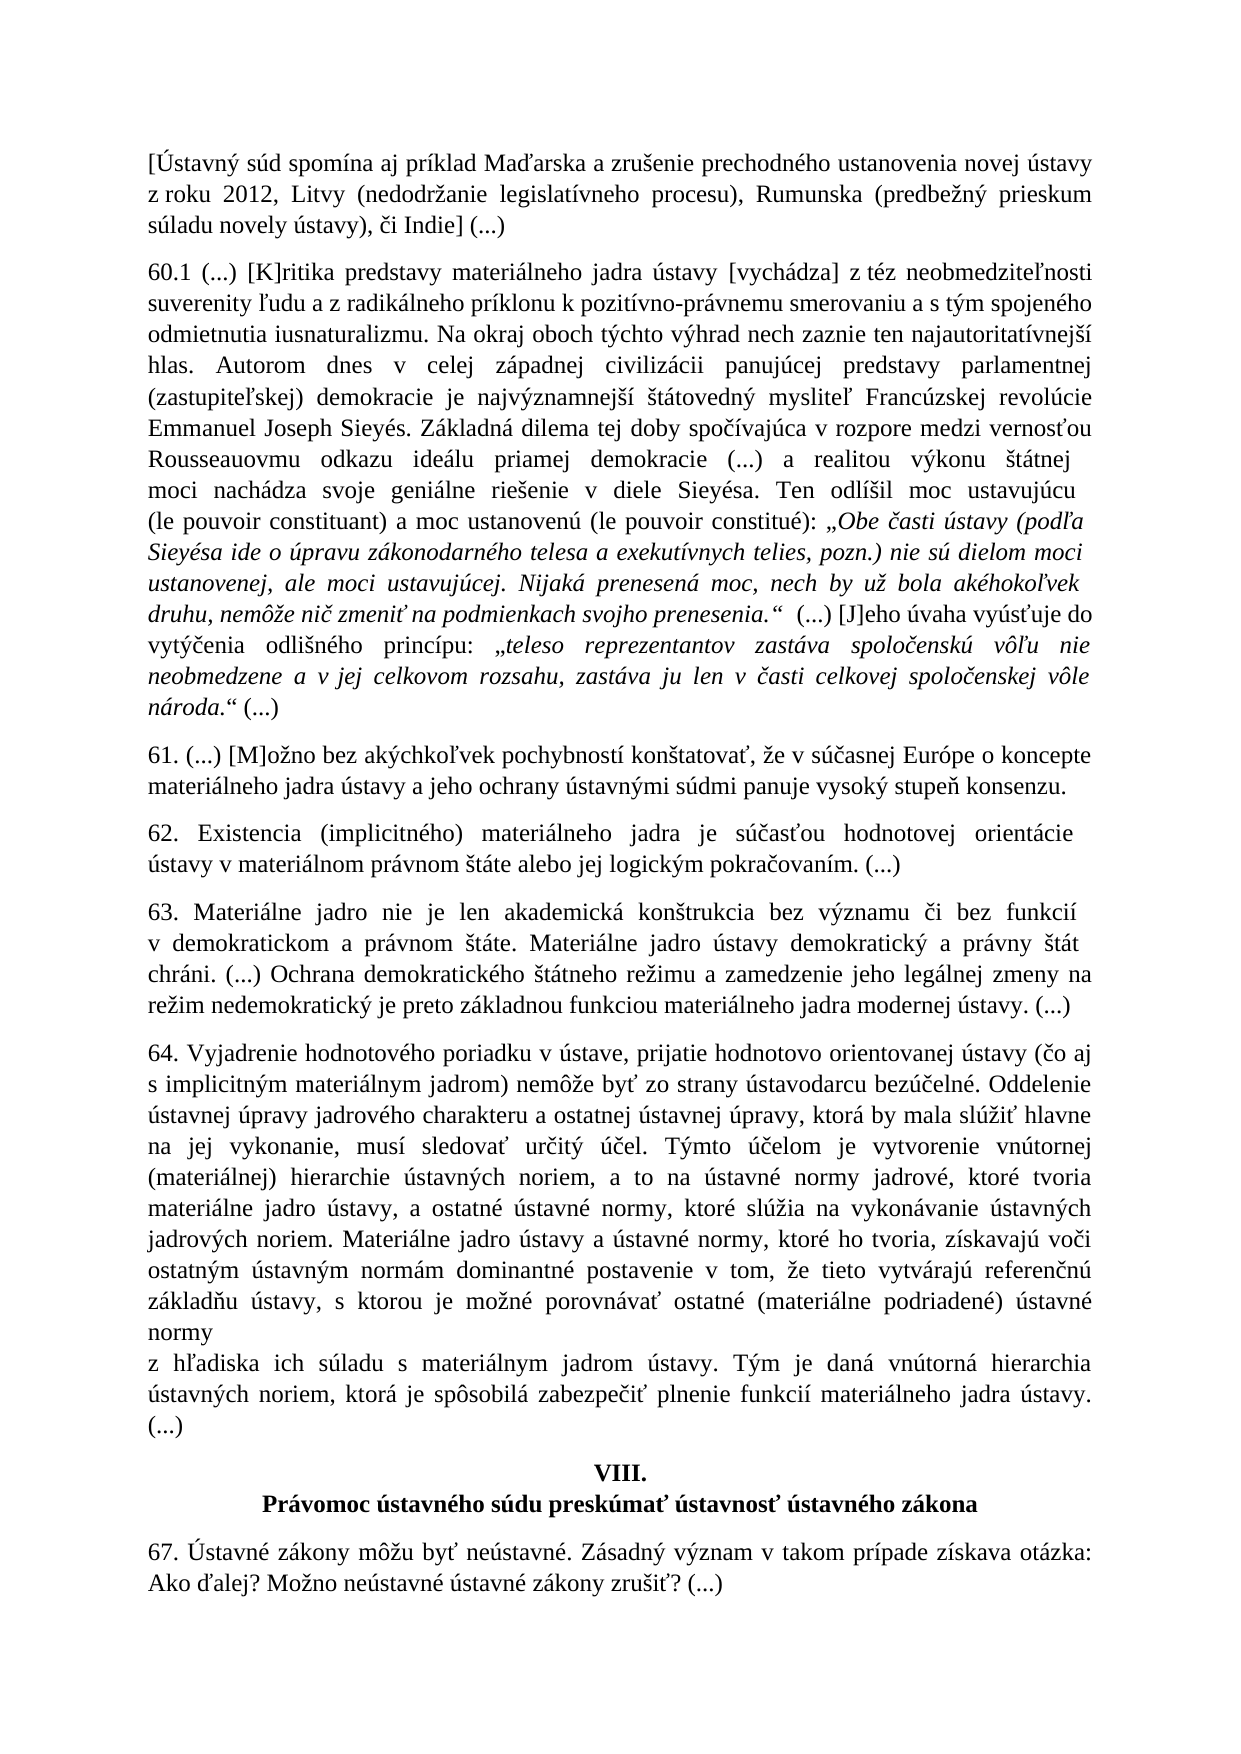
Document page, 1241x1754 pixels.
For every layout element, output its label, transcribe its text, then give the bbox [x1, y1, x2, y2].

text VIII. Právomoc ústavného súdu preskúmať ústavnosť ústavného zákona [148, 1458, 1093, 1518]
text 67. Ústavné zákony môžu byť neústavné. Zásadný význam v takom prípade získava otázka: Ako ďalej? Možno neústavné ústavné zákony zrušiť? (...) [148, 1537, 1093, 1597]
text 63. Materiálne jadro nie je len akademická konštrukcia bez významu či bez funkcií v demokratickom a právnom štáte. Materiálne jadro ústavy demokratický a právny štát chráni. (...) Ochrana demokratického štátneho režimu a zamedzenie jeho legálnej zmeny na režim nedemokratický je preto základnou funkciou materiálneho jadra modernej ústavy. (...) [148, 897, 1093, 1019]
text 61. (...) [M]ožno bez akýchkoľvek pochybností konštatovať, že v súčasnej Európe o koncepte materiálneho jadra ústavy a jeho ochrany ústavnými súdmi panuje vysoký stupeň konsenzu. [148, 740, 1093, 799]
text [Ústavný súd spomína aj príklad Maďarska a zrušenie prechodného ustanovenia novej ústavy z roku 2012, Litvy (nedodržanie legislatívneho procesu), Rumunska (predbežný prieskum súladu novely ústavy), či Indie] (...) [148, 148, 1093, 238]
text 64. Vyjadrenie hodnotového poriadku v ústave, prijatie hodnotovo orientovanej ústavy (čo aj s implicitným materiálnym jadrom) nemôže byť zo strany ústavodarcu bezúčelné. Oddelenie ústavnej úpravy jadrového charakteru a ostatnej ústavnej úpravy, ktorá by mala slúžiť hlavne na jej vykonanie, musí sledovať určitý účel. Týmto účelom je vytvorenie vnútornej (materiálnej) hierarchie ústavných noriem, a to na ústavné normy jadrové, ktoré tvoria materiálne jadro ústavy, a ostatné ústavné normy, ktoré slúžia na vykonávanie ústavných jadrových noriem. Materiálne jadro ústavy a ústavné normy, ktoré ho tvoria, získavajú voči ostatným ústavným normám dominantné postavenie v tom, že tieto vytvárajú referenčnú základňu ústavy, s ktorou je možné porovnávať ostatné (materiálne podriadené) ústavné normy z hľadiska ich súladu s materiálnym jadrom ústavy. Tým je daná vnútorná hierarchia ústavných noriem, ktorá je spôsobilá zabezpečiť plnenie funkcií materiálneho jadra ústavy. (...) [148, 1038, 1093, 1439]
text 62. Existencia (implicitného) materiálneho jadra je súčasťou hodnotovej orientácie ústavy v materiálnom právnom štáte alebo jej logickým pokračovaním. (...) [148, 818, 1093, 878]
text 60.1 (...) [K]ritika predstavy materiálneho jadra ústavy [vychádza] z téz neobmedziteľnosti suverenity ľudu a z radikálneho príklonu k pozitívno-právnemu smerovaniu a s tým spojeného odmietnutia iusnaturalizmu. Na okraj oboch týchto výhrad nech zaznie ten najautoritatívnejší hlas. Autorom dnes v celej západnej civilizácii panujúcej predstavy parlamentnej (zastupiteľskej) demokracie je najvýznamnejší štátovedný mysliteľ Francúzskej revolúcie Emmanuel Joseph Sieyés. Základná dilema tej doby spočívajúca v rozpore medzi vernosťou Rousseauovmu odkazu ideálu priamej demokracie (...) a realitou výkonu štátnej moci nachádza svoje geniálne riešenie v diele Sieyésa. Ten odlíšil moc ustavujúcu (le pouvoir constituant) a moc ustanovenú (le pouvoir constitué): „Obe časti ústavy (podľa Sieyésa ide o úpravu zákonodarného telesa a exekutívnych telies, pozn.) nie sú dielom moci ustanovenej, ale moci ustavujúcej. Nijaká prenesená moc, nech by už bola akéhokoľvek druhu, nemôže nič zmeniť na podmienkach svojho prenesenia.“ (...) [J]eho úvaha vyúsťuje do vytýčenia odlišného princípu: „teleso reprezentantov zastáva spoločenskú vôľu nie neobmedzene a v jej celkovom rozsahu, zastáva ju len v časti celkovej spoločenskej vôle národa.“ (...) [148, 257, 1093, 721]
